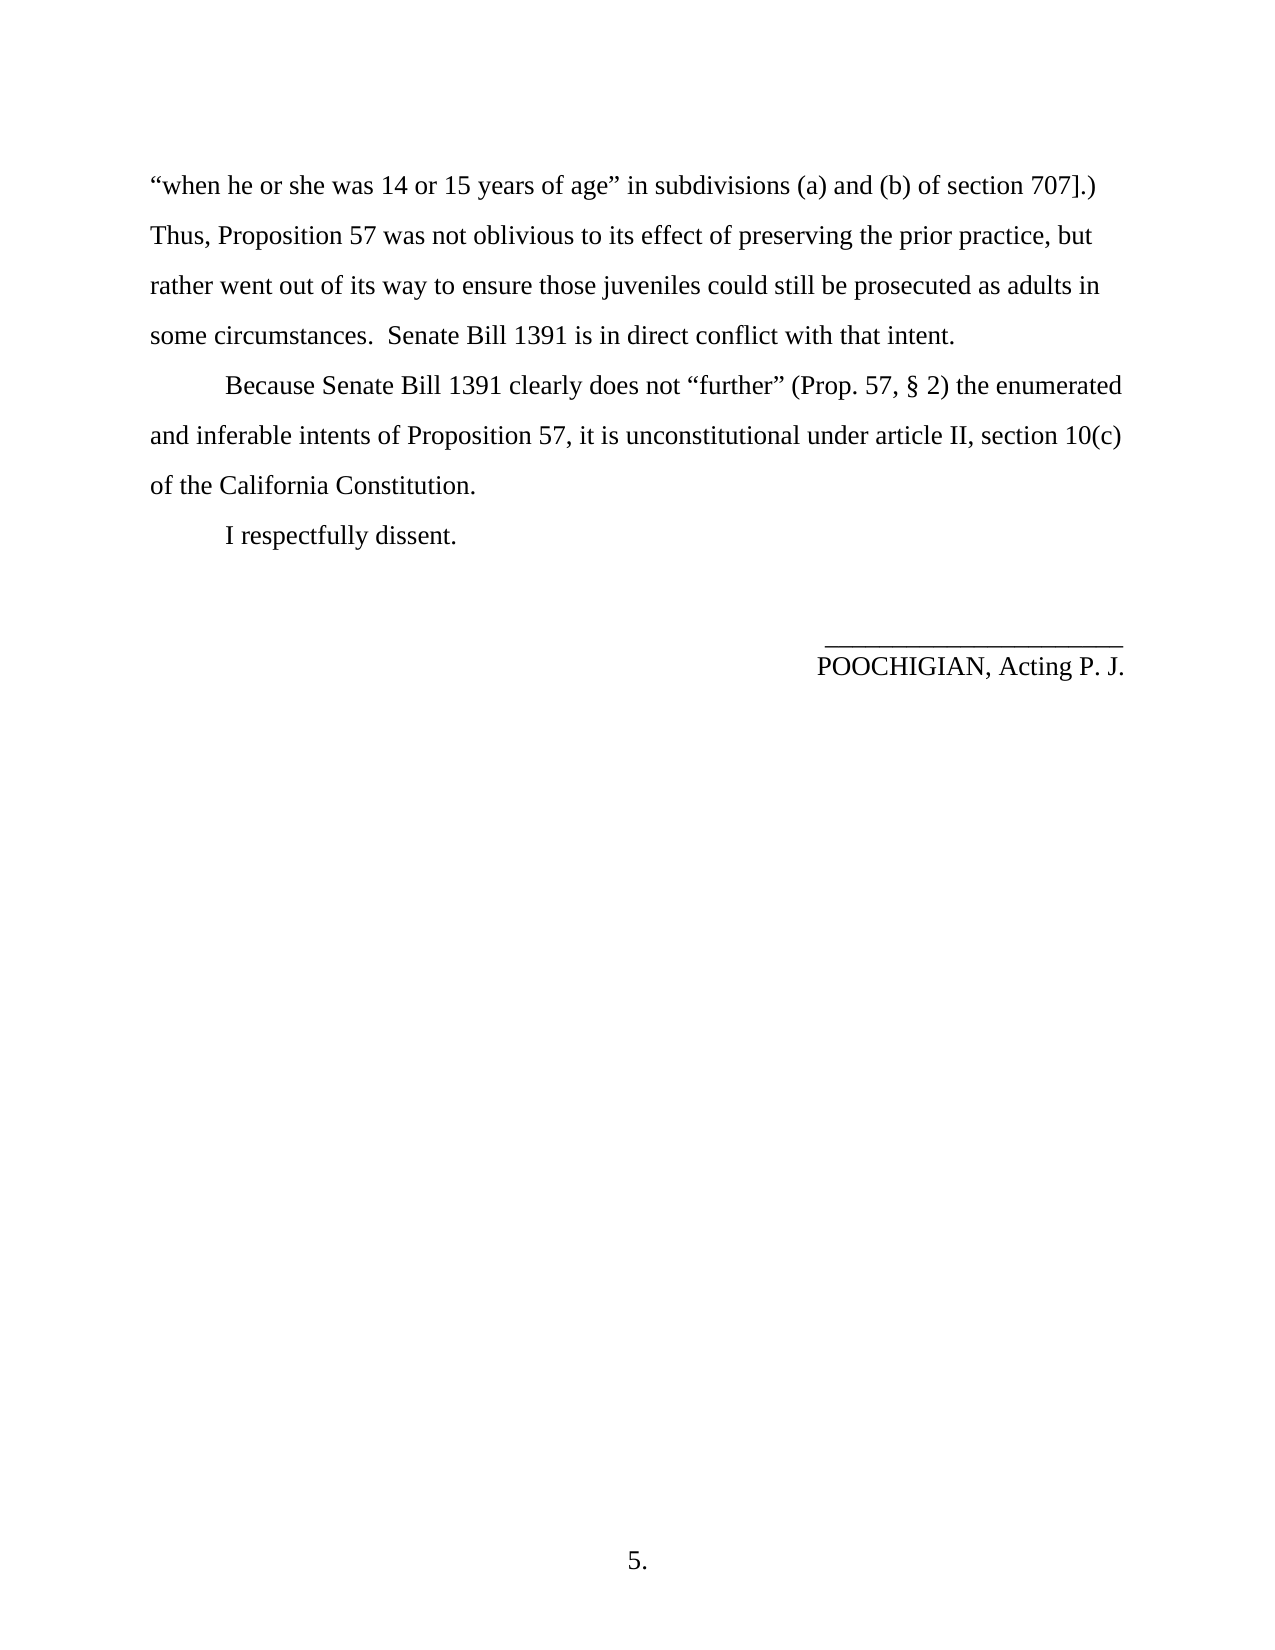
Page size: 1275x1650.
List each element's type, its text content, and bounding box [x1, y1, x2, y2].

text I respectfully dissent. [150, 500, 1125, 550]
text POOCHIGIAN, Acting P. J. [150, 650, 1125, 681]
text ______________________ [150, 600, 1125, 650]
text Because Senate Bill 1391 clearly does not “further” (Prop. 57, § 2) the enumerated and inferable intents of Proposition 57, it is unconstitutional under article II, section 10(c) of the California Constitution. [150, 350, 1125, 500]
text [150, 150, 1125, 350]
